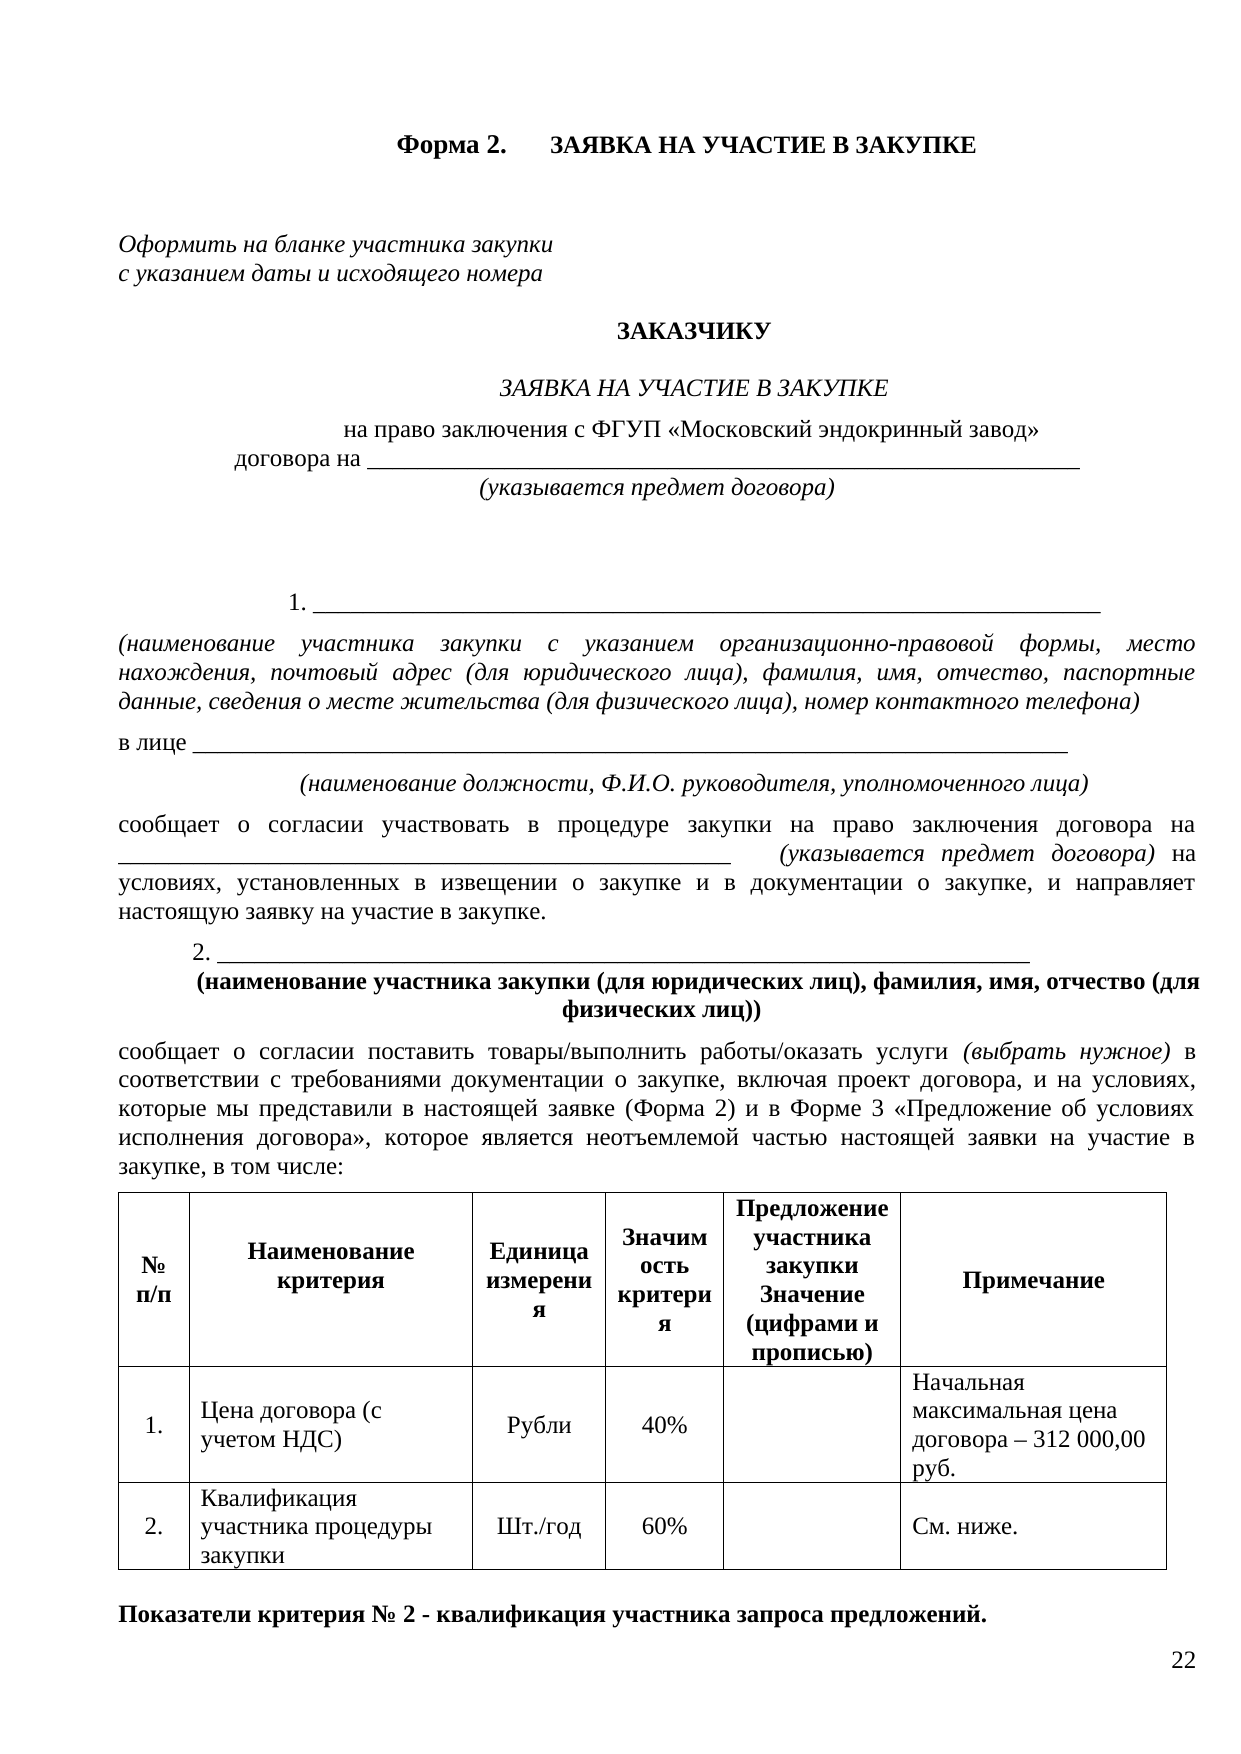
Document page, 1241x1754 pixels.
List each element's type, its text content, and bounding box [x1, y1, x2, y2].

table_cell 40% [606, 1367, 723, 1482]
table_cell [724, 1367, 900, 1482]
text (наименование должности, Ф.И.О. руководителя, уполномоченного лица) [118, 768, 1196, 797]
text в лице ______________________________________________________________________ [118, 727, 1196, 756]
text (наименование участника закупки (для юридических лиц), фамилия, имя, отчество (для физических лиц)) [118, 966, 1205, 1023]
table_cell 1. [119, 1367, 189, 1482]
table_cell [724, 1483, 900, 1569]
table_cell Рубли [473, 1367, 605, 1482]
text сообщает о согласии участвовать в процедуре закупки на право заключения договора на _________________________________________________ (указывается предмет договора) на условиях, установленных в извещении о закупке и в документации о закупке, и направляет настоящую заявку на участие в закупке. [118, 809, 1196, 924]
text ЗАЯВКА НА УЧАСТИЕ В ЗАКУПКЕ [118, 373, 1196, 402]
table_header Предложение участника закупки Значение (цифрами и прописью) [724, 1193, 900, 1366]
table_header Наименование критерия [190, 1193, 472, 1366]
text ЗАКАЗЧИКУ [118, 316, 1196, 344]
text 2. _________________________________________________________________ [118, 937, 1196, 966]
subtitle ЗАЯВКА НА УЧАСТИЕ В ЗАКУПКЕ [174, 128, 1196, 159]
text (наименование участника закупки с указанием организационно-правовой формы, место нахождения, почтовый адрес (для юридического лица), фамилия, имя, отчество, паспортные данные, сведения о месте жительства (для физического лица), номер контактного телефона) [118, 628, 1196, 714]
text на право заключения с ФГУП «Московский эндокринный завод» договора на _________________________________________________________ (указывается предмет договора) [118, 414, 1196, 501]
table_header Значимость критерия [606, 1193, 723, 1366]
table_cell Шт./год [473, 1483, 605, 1569]
table_cell Начальная максимальная цена договора – 312 000,00 руб. [901, 1367, 1166, 1482]
table_header Единица измерения [473, 1193, 605, 1366]
table_cell Цена договора (с учетом НДС) [190, 1367, 472, 1482]
table_cell 2. [119, 1483, 189, 1569]
table_header № п/п [119, 1193, 189, 1366]
text 1. _______________________________________________________________ [118, 587, 1196, 616]
text сообщает о согласии поставить товары/выполнить работы/оказать услуги (выбрать нужное) в соответствии с требованиями документации о закупке, включая проект договора, и на условиях, которые мы представили в настоящей заявке (Форма 2) и в Форме 3 «Предложение об условиях исполнения договора», которое является неотъемлемой частью настоящей заявки на участие в закупке, в том числе: [118, 1036, 1196, 1179]
text Оформить на бланке участника закупки с указанием даты и исходящего номера [118, 229, 1196, 287]
table_cell 60% [606, 1483, 723, 1569]
table_cell Квалификация участника процедуры закупки [190, 1483, 472, 1569]
table_cell См. ниже. [901, 1483, 1166, 1569]
text Показатели критерия № 2 - квалификация участника запроса предложений. [118, 1599, 1196, 1627]
table_header Примечание [901, 1193, 1166, 1366]
